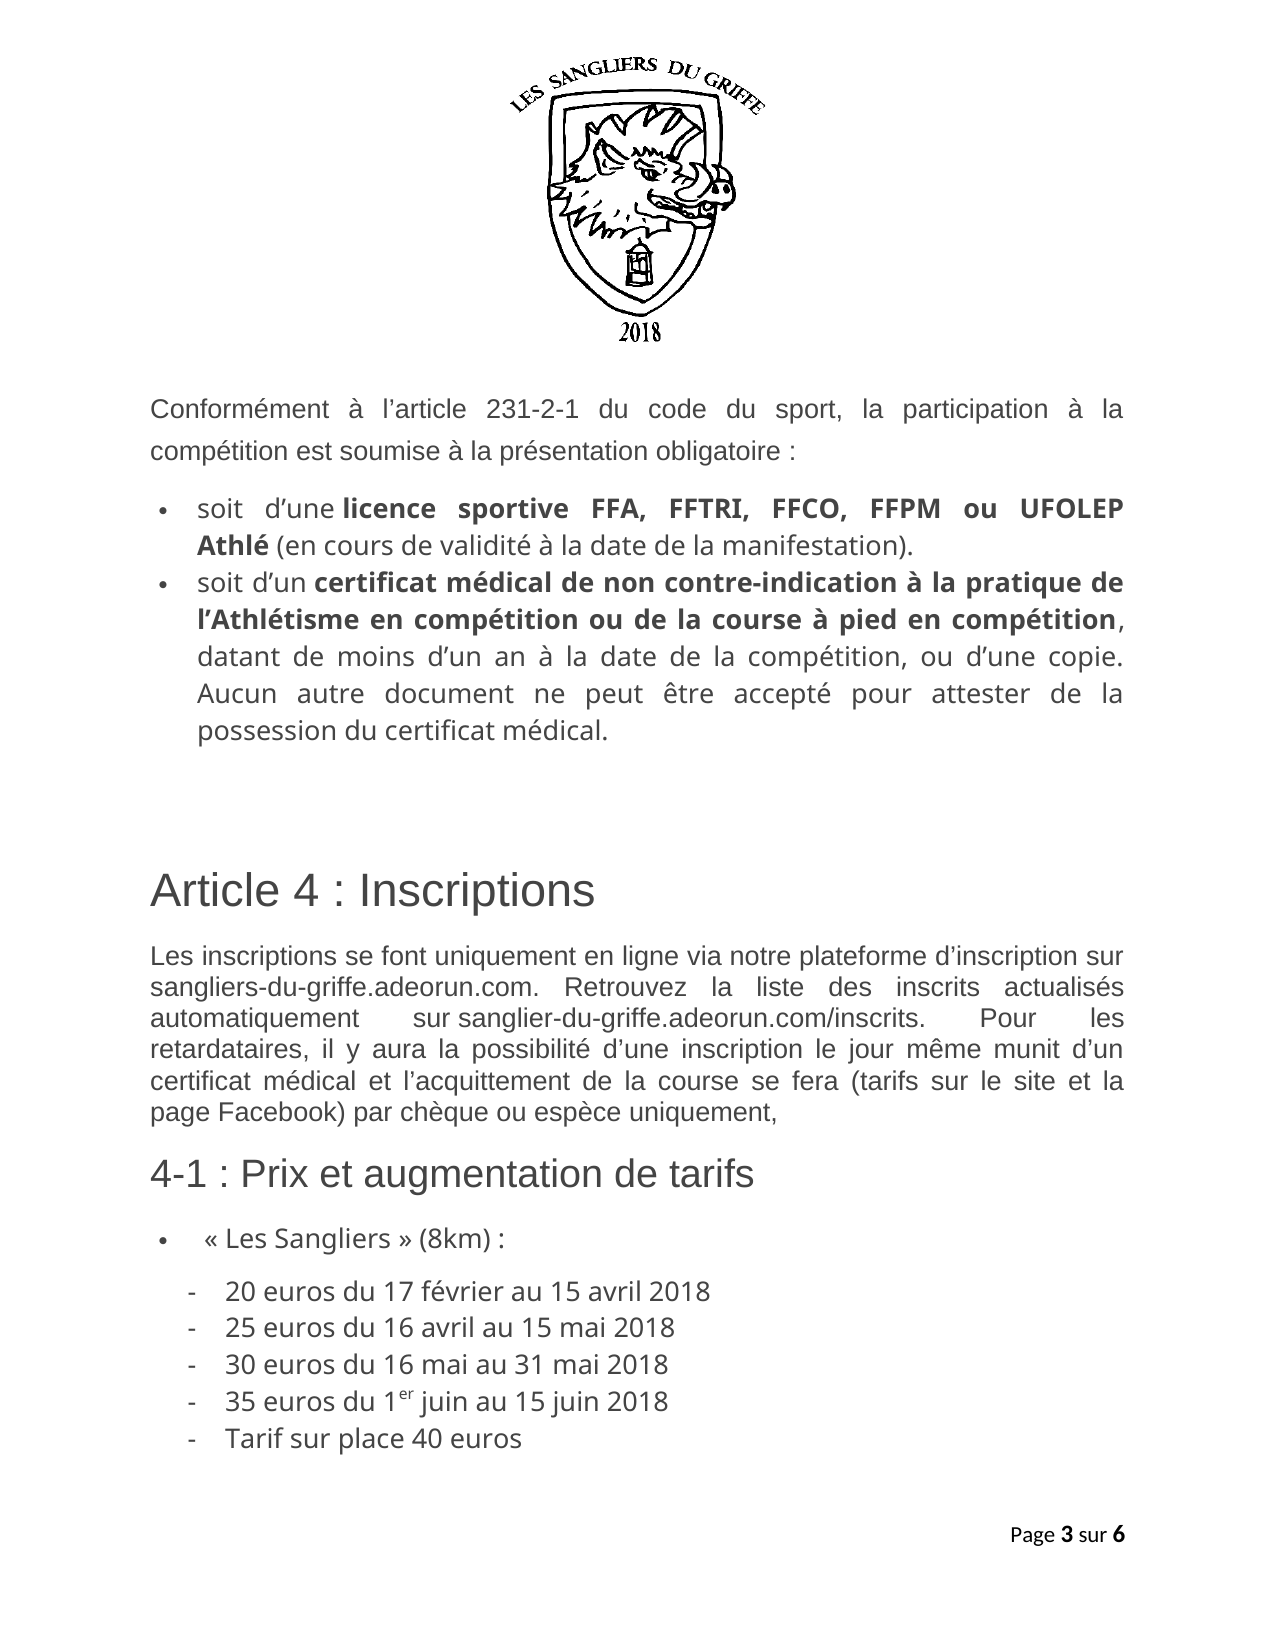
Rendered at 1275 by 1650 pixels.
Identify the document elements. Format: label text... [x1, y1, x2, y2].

list 30 euros du 16 mai au 31 mai 2018 [187, 1346, 1125, 1383]
text Article 4 : Inscriptions [150, 862, 1125, 916]
text Les inscriptions se font uniquement en ligne via notre plateforme d’inscription sur sangliers-du-griffe.adeorun.com. Retrouvez la liste des inscrits actualisés automatiquement sur sanglier-du-griffe.adeorun.com/inscrits. Pour les retardataires, il y aura la possibilité d’une inscription le jour même munit d’un certificat médical et l’acquittement de la course se fera (tarifs sur le site et la page Facebook) par chèque ou espèce uniquement, [150, 939, 1125, 1127]
list 20 euros du 17 février au 15 avril 2018 [187, 1272, 1125, 1309]
picture [510, 57, 766, 342]
list 25 euros du 16 avril au 15 mai 2018 [187, 1309, 1125, 1346]
text 4-1 : Prix et augmentation de tarifs [150, 1151, 1125, 1196]
list soit d’un certificat médical de non contre-indication à la pratique de l’Athlétisme en compétition ou de la course à pied en compétition, datant de moins d’un an à la date de la compétition, ou d’une copie. Aucun autre document ne peut être accepté pour attester de la possession du certificat médical. [159, 563, 1125, 748]
text Conformément à l’article 231-2-1 du code du sport, la participation à la compétition est soumise à la présentation obligatoire : [150, 382, 1125, 466]
list Tarif sur place 40 euros [187, 1419, 1125, 1456]
list soit d’une licence sportive FFA, FFTRI, FFCO, FFPM ou UFOLEP Athlé (en cours de validité à la date de la manifestation). [159, 490, 1125, 563]
list 35 euros du 1er juin au 15 juin 2018 [187, 1383, 1125, 1419]
list « Les Sangliers » (8km) : [159, 1219, 1125, 1256]
